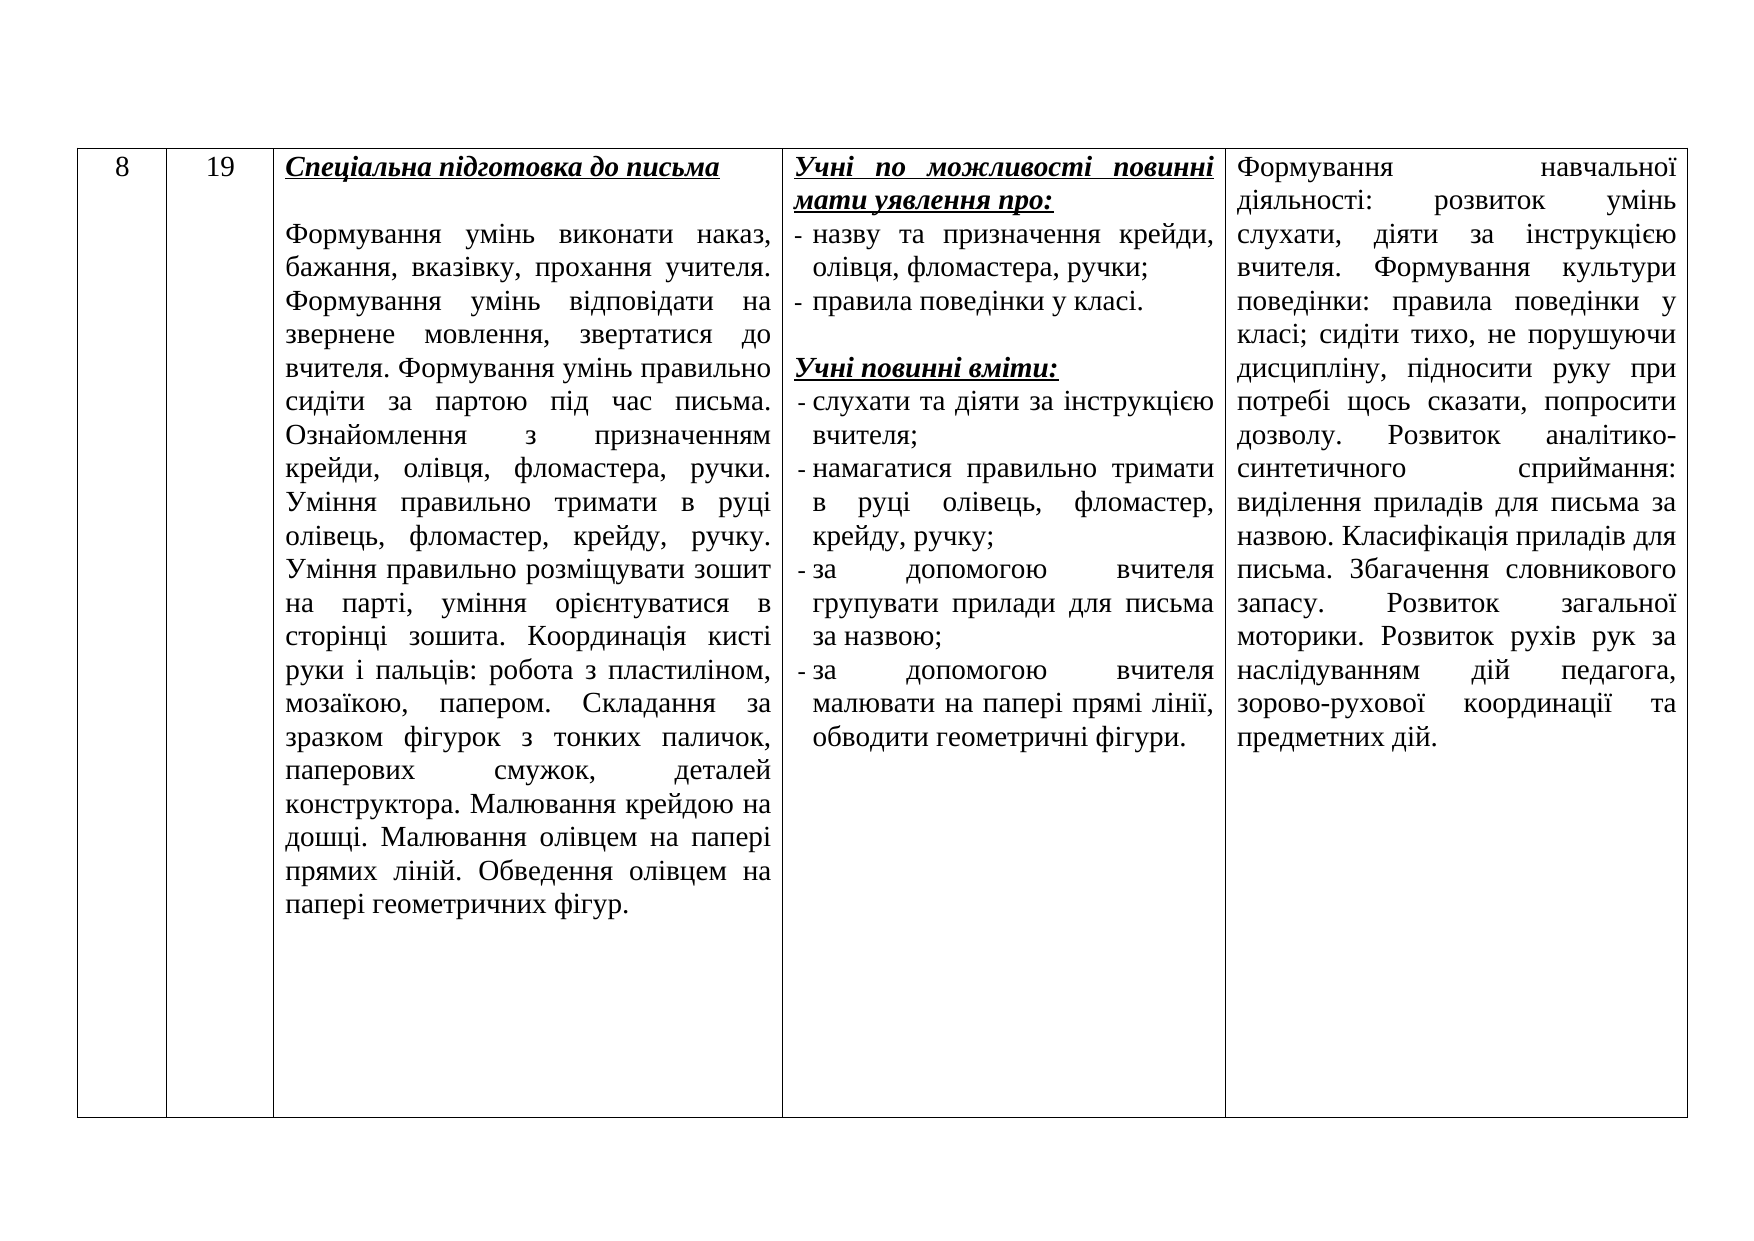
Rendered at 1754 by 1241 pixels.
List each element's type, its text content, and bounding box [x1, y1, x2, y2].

table_cell Спеціальна підготовка до письма Формування умінь виконати наказ, бажання, вказівку, прохання учителя. Формування умінь відповідати на звернене мовлення, звертатися до вчителя. Формування умінь правильно сидіти за партою під час письма. Ознайомлення з призначенням крейди, олівця, фломастера, ручки. Уміння правильно тримати в руці олівець, фломастер, крейду, ручку. Уміння правильно розміщувати зошит на парті, уміння орієнтуватися в сторінці зошита. Координація кисті руки і пальців: робота з пластиліном, мозаїкою, папером. Складання за зразком фігурок з тонких паличок, паперових смужок, деталей конструктора. Малювання крейдою на дошці. Малювання олівцем на папері прямих ліній. Обведення олівцем на папері геометричних фігур. [274, 149, 782, 1117]
table_cell Формування навчальної діяльності: розвиток умінь слухати, діяти за інструкцією вчителя. Формування культури поведінки: правила поведінки у класі; сидіти тихо, не порушуючи дисципліну, підносити руку при потребі щось сказати, попросити дозволу. Розвиток аналітико-синтетичного сприймання: виділення приладів для письма за назвою. Класифікація приладів для письма. Збагачення словникового запасу. Розвиток загальної моторики. Розвиток рухів рук за наслідуванням дій педагога, зорово-рухової координації та предметних дій. [1226, 149, 1687, 1117]
table_cell 8 [78, 149, 166, 1117]
table_cell Учні по можливості повинні мати уявлення про: назву та призначення крейди, олівця, фломастера, ручки; правила поведінки у класі. Учні повинні вміти: слухати та діяти за інструкцією вчителя; намагатися правильно тримати в руці олівець, фломастер, крейду, ручку; за допомогою вчителя групувати прилади для письма за назвою; за допомогою вчителя малювати на папері прямі лінії, обводити геометричні фігури. [783, 149, 1225, 1117]
table_cell 19 [167, 149, 273, 1117]
